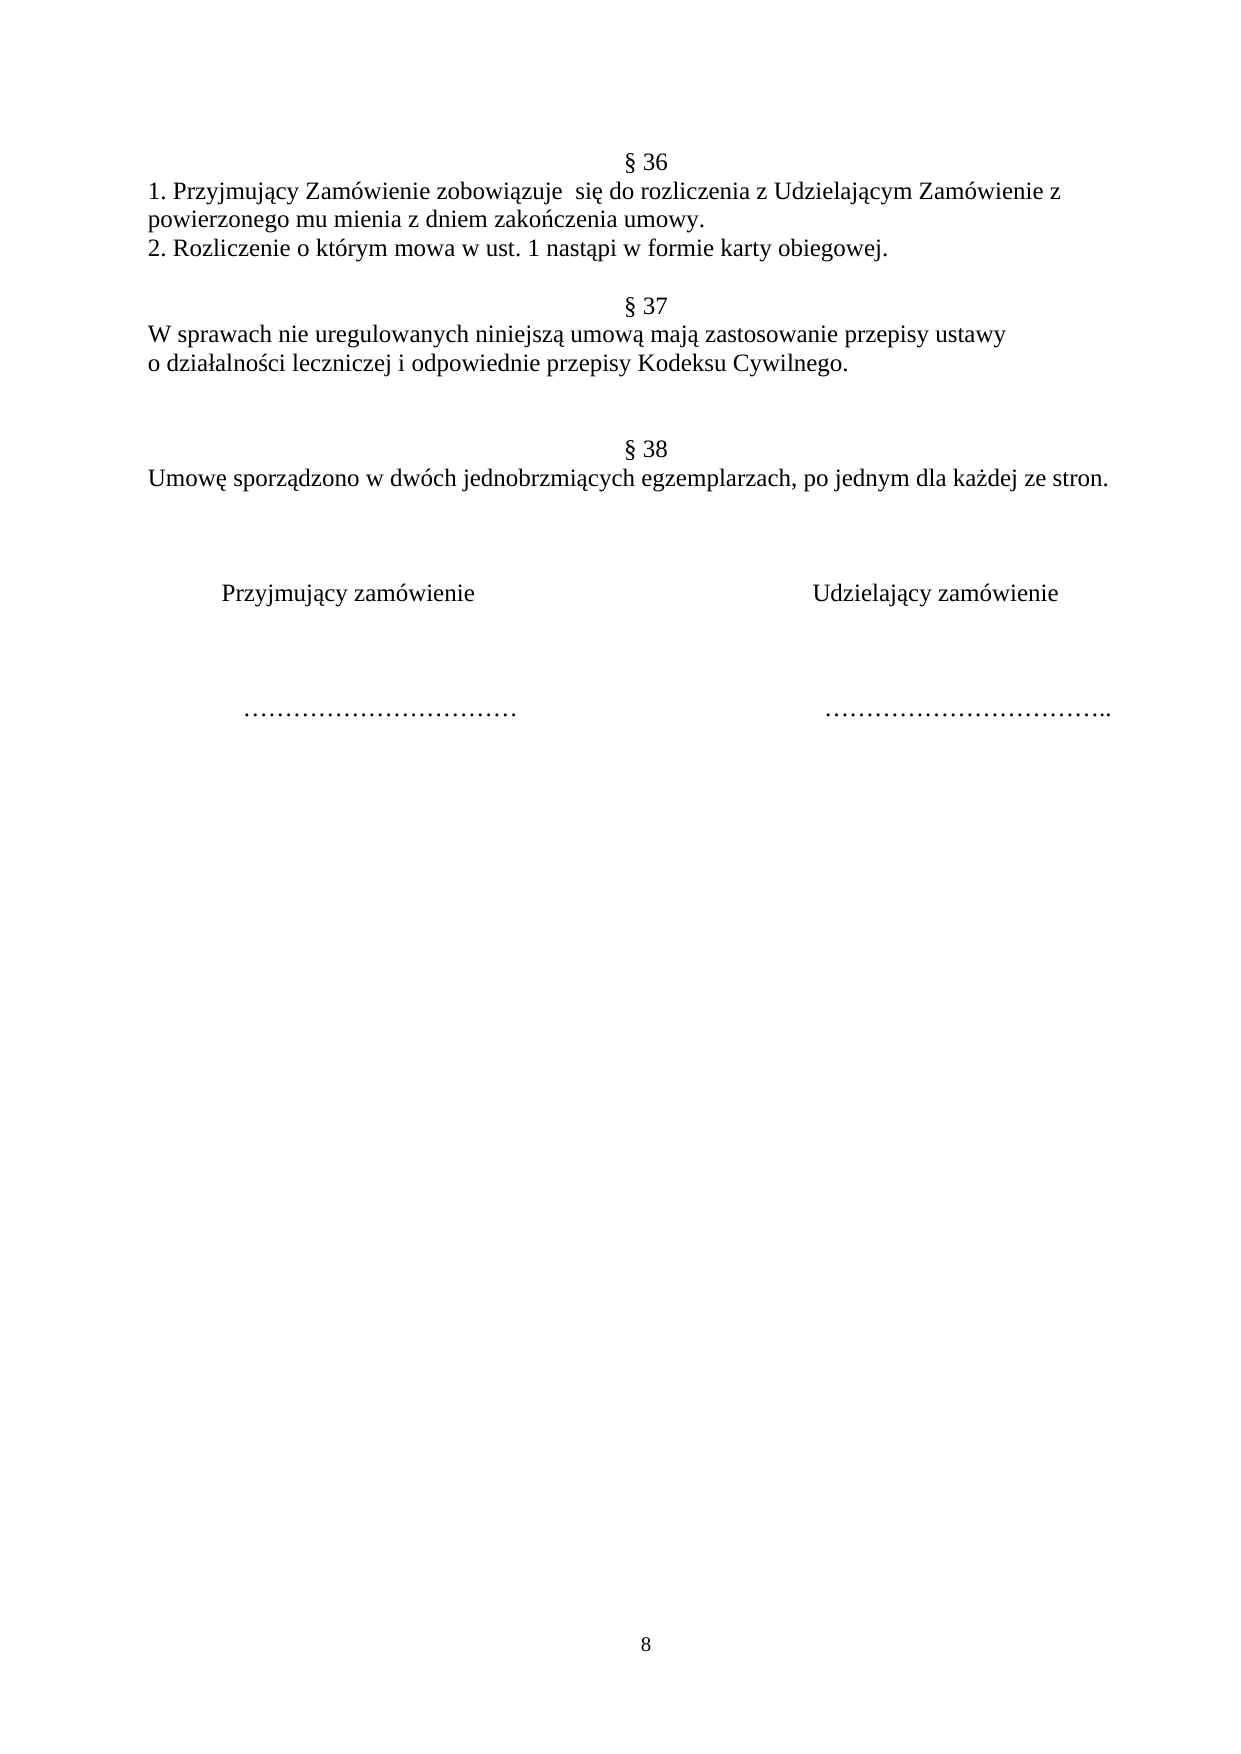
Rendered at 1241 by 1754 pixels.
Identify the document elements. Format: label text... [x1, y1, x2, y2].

text § 37 [148, 291, 1144, 319]
text Umowę sporządzono w dwóch jednobrzmiących egzemplarzach, po jednym dla każdej ze stron. [148, 463, 1144, 492]
text 2. Rozliczenie o którym mowa w ust. 1 nastąpi w formie karty obiegowej. [148, 233, 1144, 262]
text Przyjmujący zamówienie Udzielający zamówienie [148, 578, 1144, 607]
text § 38 [148, 434, 1144, 463]
text 1. Przyjmujący Zamówienie zobowiązuje się do rozliczenia z Udzielającym Zamówienie z powierzonego mu mienia z dniem zakończenia umowy. [148, 176, 1144, 233]
text o działalności leczniczej i odpowiednie przepisy Kodeksu Cywilnego. [148, 348, 1144, 377]
text W sprawach nie uregulowanych niniejszą umową mają zastosowanie przepisy ustawy [148, 319, 1144, 348]
text …………………………… …………………………….. [148, 693, 1144, 722]
text § 36 [148, 147, 1144, 176]
